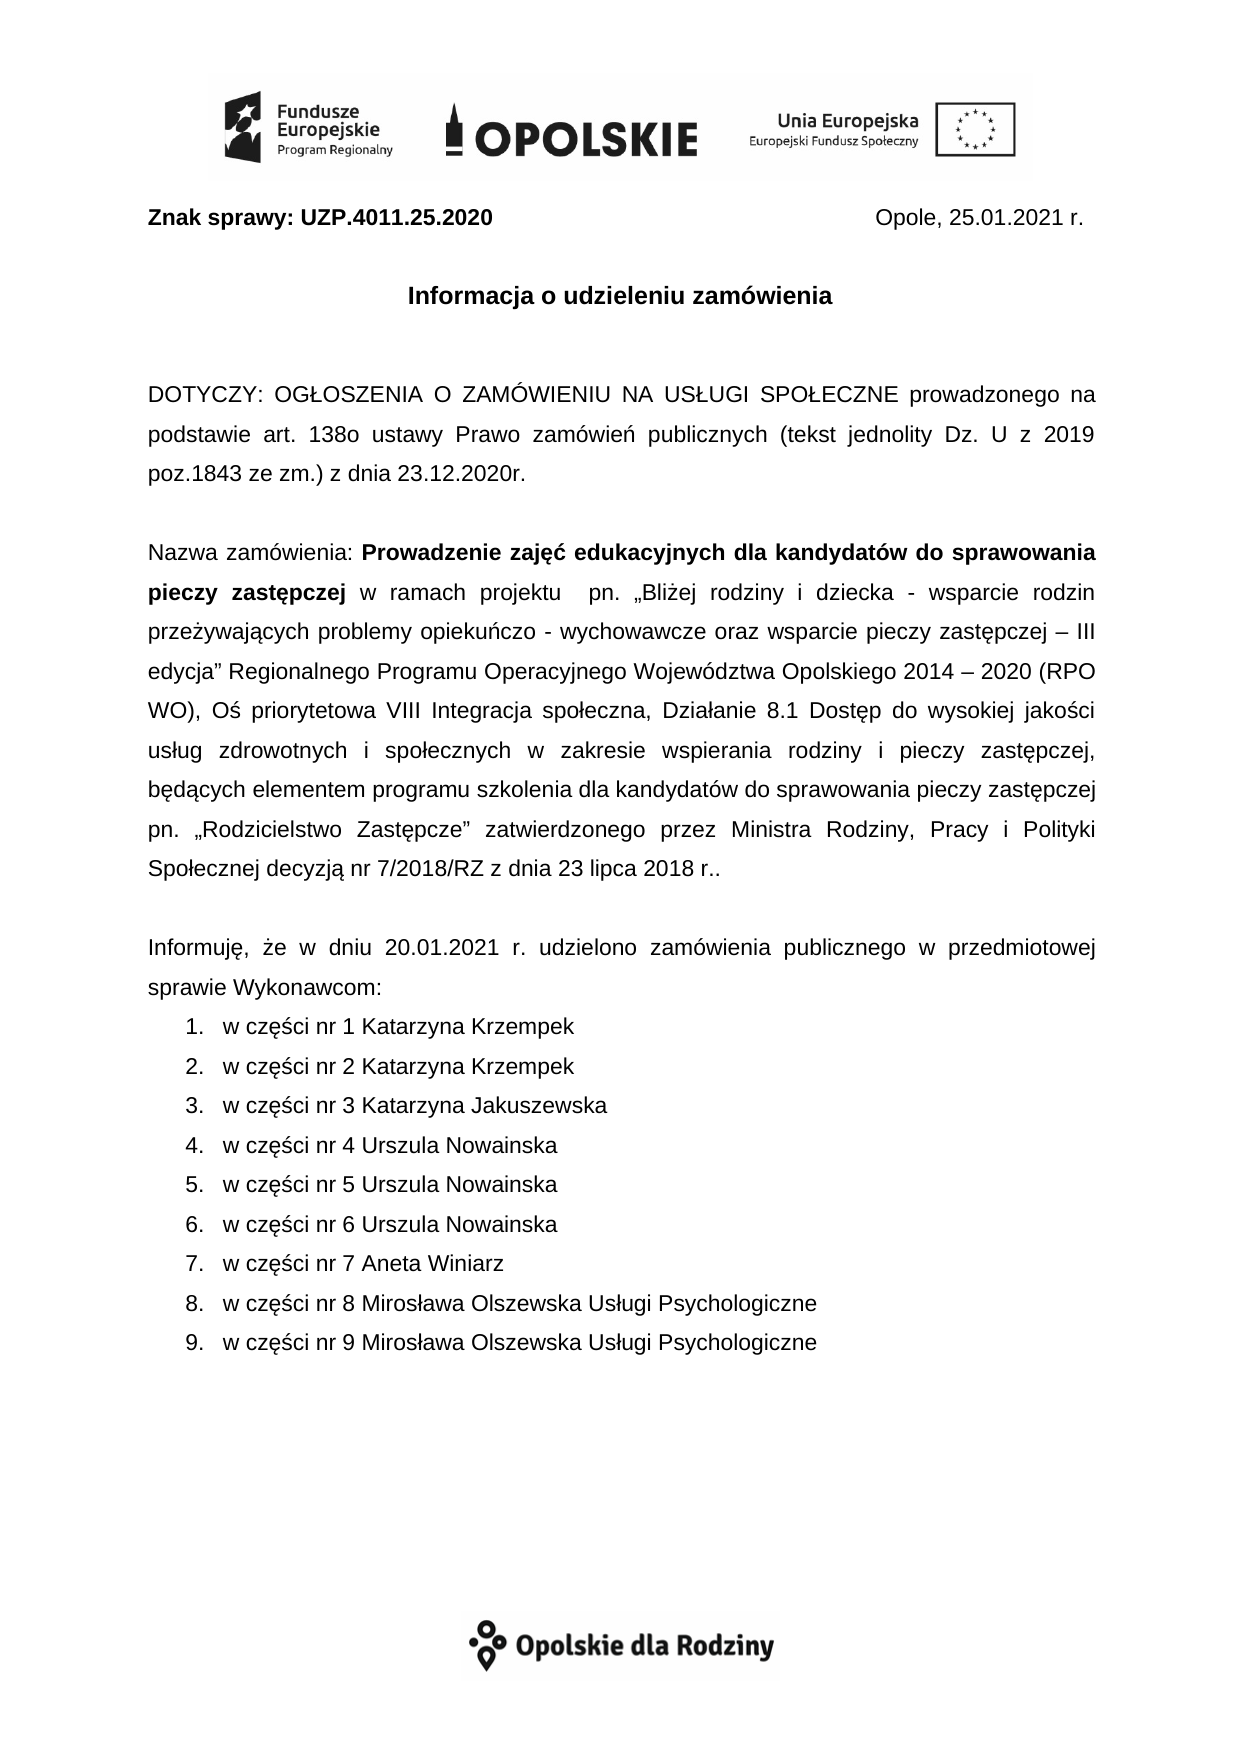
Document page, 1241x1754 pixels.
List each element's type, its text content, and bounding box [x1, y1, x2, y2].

text DOTYCZY: OGŁOSZENIA O ZAMÓWIENIU NA USŁUGI SPOŁECZNE prowadzonego na podstawie art. 138o ustawy Prawo zamówień publicznych (tekst jednolity Dz. U z 2019 poz.1843 ze zm.) z dnia 23.12.2020r. [148, 381, 1096, 487]
picture [460, 1611, 780, 1681]
list w części nr 4 Urszula Nowainska [185, 1132, 1093, 1158]
list w części nr 2 Katarzyna Krzempek [185, 1053, 1093, 1079]
list w części nr 5 Urszula Nowainska [185, 1171, 1093, 1197]
picture [207, 73, 1033, 181]
text Nazwa zamówienia: Prowadzenie zajęć edukacyjnych dla kandydatów do sprawowania pieczy zastępczej w ramach projektu pn. „Bliżej rodziny i dziecka - wsparcie rodzin przeżywających problemy opiekuńczo - wychowawcze oraz wsparcie pieczy zastępczej – III edycja” Regionalnego Programu Operacyjnego Województwa Opolskiego 2014 – 2020 (RPO WO), Oś priorytetowa VIII Integracja społeczna, Działanie 8.1 Dostęp do wysokiej jakości usług zdrowotnych i społecznych w zakresie wspierania rodziny i pieczy zastępczej, będących elementem programu szkolenia dla kandydatów do sprawowania pieczy zastępczej pn. „Rodzicielstwo Zastępcze” zatwierdzonego przez Ministra Rodziny, Pracy i Polityki Społecznej decyzją nr 7/2018/RZ z dnia 23 lipca 2018 r.. [148, 539, 1096, 882]
list w części nr 8 Mirosława Olszewska Usługi Psychologiczne [185, 1289, 1093, 1316]
list w części nr 9 Mirosława Olszewska Usługi Psychologiczne [185, 1329, 1093, 1355]
list w części nr 7 Aneta Winiarz [185, 1250, 1093, 1276]
text Informuję, że w dniu 20.01.2021 r. udzielono zamówienia publicznego w przedmiotowej sprawie Wykonawcom: [148, 934, 1096, 1000]
text Informacja o udzieleniu zamówienia [148, 281, 1093, 309]
list w części nr 3 Katarzyna Jakuszewska [185, 1092, 1093, 1118]
list w części nr 1 Katarzyna Krzempek [185, 1013, 1093, 1039]
text Znak sprawy: UZP.4011.25.2020 Opole, 25.01.2021 r. [148, 204, 1093, 230]
list w części nr 6 Urszula Nowainska [185, 1211, 1093, 1237]
